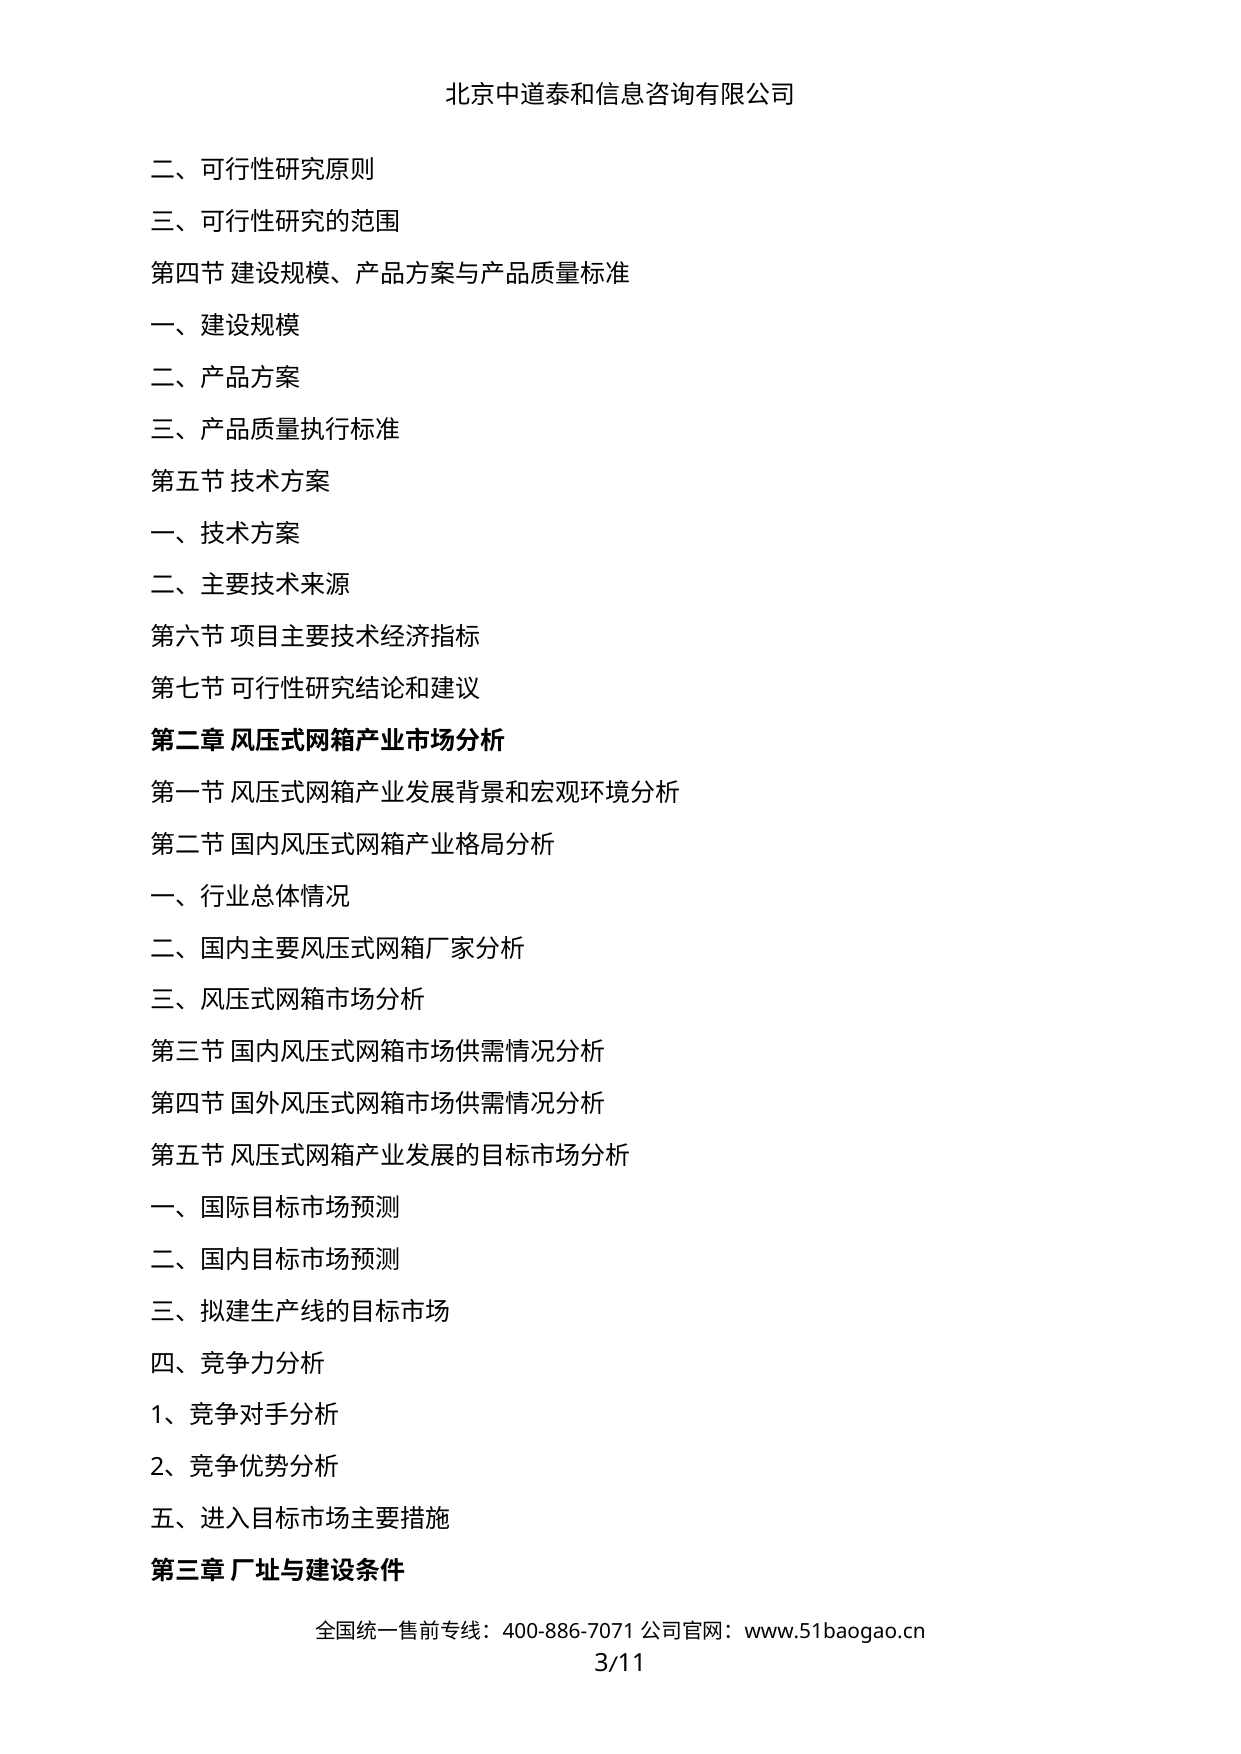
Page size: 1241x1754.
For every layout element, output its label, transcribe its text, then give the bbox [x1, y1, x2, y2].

text 第三章 厂址与建设条件 [150, 1551, 1090, 1587]
text 一、技术方案 [150, 513, 1090, 549]
text 三、风压式网箱市场分析 [150, 980, 1090, 1016]
text 三、可行性研究的范围 [150, 202, 1090, 238]
text 第一节 风压式网箱产业发展背景和宏观环境分析 [150, 772, 1090, 809]
text 二、可行性研究原则 [150, 150, 1090, 186]
text 二、主要技术来源 [150, 565, 1090, 601]
text 第二章 风压式网箱产业市场分析 [150, 721, 1090, 757]
text 一、国际目标市场预测 [150, 1187, 1090, 1224]
text 第二节 国内风压式网箱产业格局分析 [150, 824, 1090, 861]
text 第七节 可行性研究结论和建议 [150, 669, 1090, 705]
text 五、进入目标市场主要措施 [150, 1499, 1090, 1535]
text 二、国内目标市场预测 [150, 1239, 1090, 1276]
text 第三节 国内风压式网箱市场供需情况分析 [150, 1032, 1090, 1068]
text 2、竞争优势分析 [150, 1447, 1090, 1483]
text 第五节 风压式网箱产业发展的目标市场分析 [150, 1136, 1090, 1172]
text 一、行业总体情况 [150, 876, 1090, 912]
text 四、竞争力分析 [150, 1343, 1090, 1379]
text 二、国内主要风压式网箱厂家分析 [150, 928, 1090, 964]
text 1、竞争对手分析 [150, 1395, 1090, 1431]
text 第四节 建设规模、产品方案与产品质量标准 [150, 254, 1090, 290]
text 一、建设规模 [150, 306, 1090, 342]
text 二、产品方案 [150, 357, 1090, 394]
text 三、拟建生产线的目标市场 [150, 1291, 1090, 1327]
text 第六节 项目主要技术经济指标 [150, 617, 1090, 653]
text 第四节 国外风压式网箱市场供需情况分析 [150, 1084, 1090, 1120]
text 三、产品质量执行标准 [150, 409, 1090, 446]
text 第五节 技术方案 [150, 461, 1090, 497]
